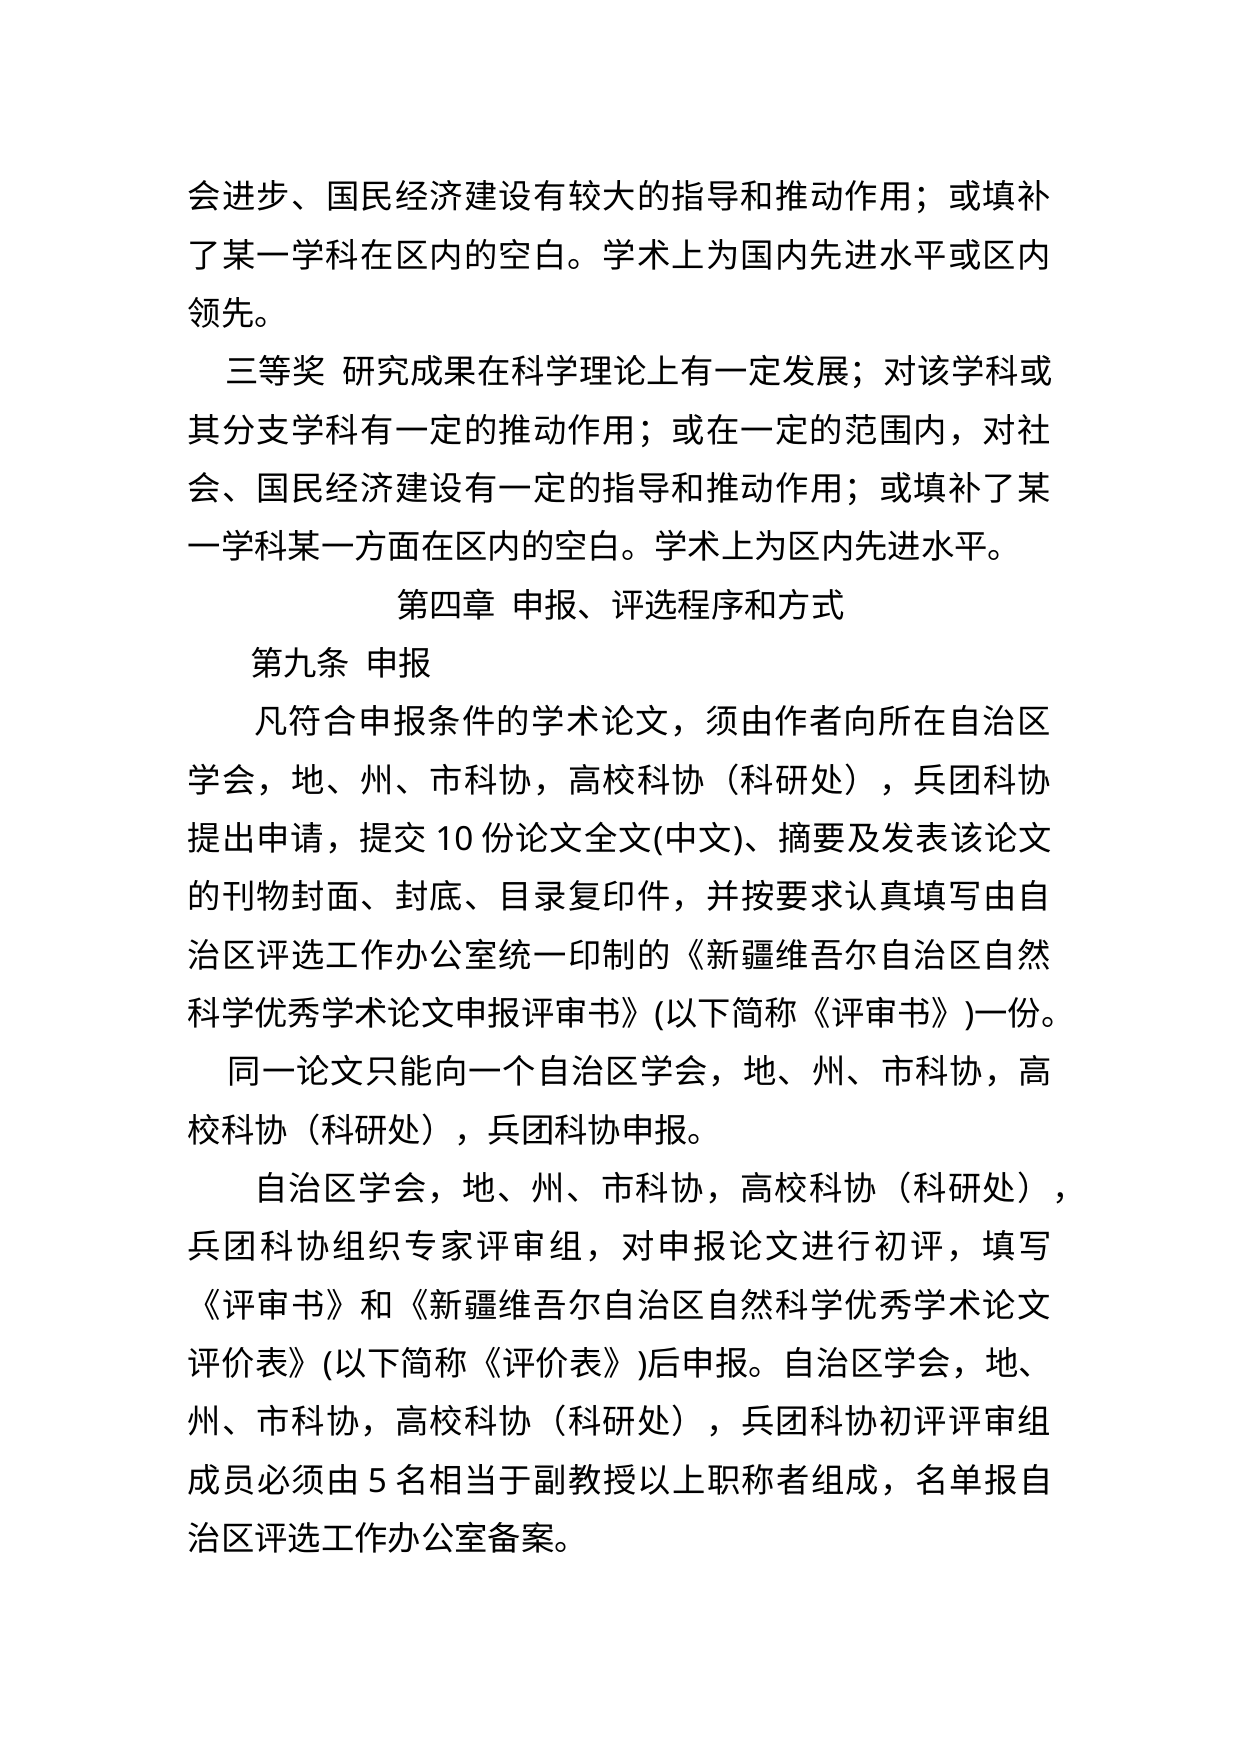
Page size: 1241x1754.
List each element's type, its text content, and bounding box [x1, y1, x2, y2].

text 自治区学会，地、州、市科协，高校科协（科研处），兵团科协组织专家评审组，对申报论文进行初评，填写《评审书》和《新疆维吾尔自治区自然科学优秀学术论文评价表》(以下简称《评价表》)后申报。自治区学会，地、州、市科协，高校科协（科研处），兵团科协初评评审组成员必须由5名相当于副教授以上职称者组成，名单报自治区评选工作办公室备案。 [187, 1154, 1053, 1562]
text 第四章 申报、评选程序和方式 [187, 570, 1053, 629]
text 三等奖 研究成果在科学理论上有一定发展；对该学科或其分支学科有一定的推动作用；或在一定的范围内，对社会、国民经济建设有一定的指导和推动作用；或填补了某一学科某一方面在区内的空白。学术上为区内先进水平。 [187, 337, 1053, 570]
text 第九条 申报 [187, 629, 1053, 687]
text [187, 162, 1053, 337]
text 凡符合申报条件的学术论文，须由作者向所在自治区学会，地、州、市科协，高校科协（科研处），兵团科协提出申请，提交10份论文全文(中文)、摘要及发表该论文的刊物封面、封底、目录复印件，并按要求认真填写由自治区评选工作办公室统一印制的《新疆维吾尔自治区自然科学优秀学术论文申报评审书》(以下简称《评审书》)一份。 [187, 687, 1053, 1037]
text 同一论文只能向一个自治区学会，地、州、市科协，高校科协（科研处），兵团科协申报。 [187, 1037, 1053, 1154]
